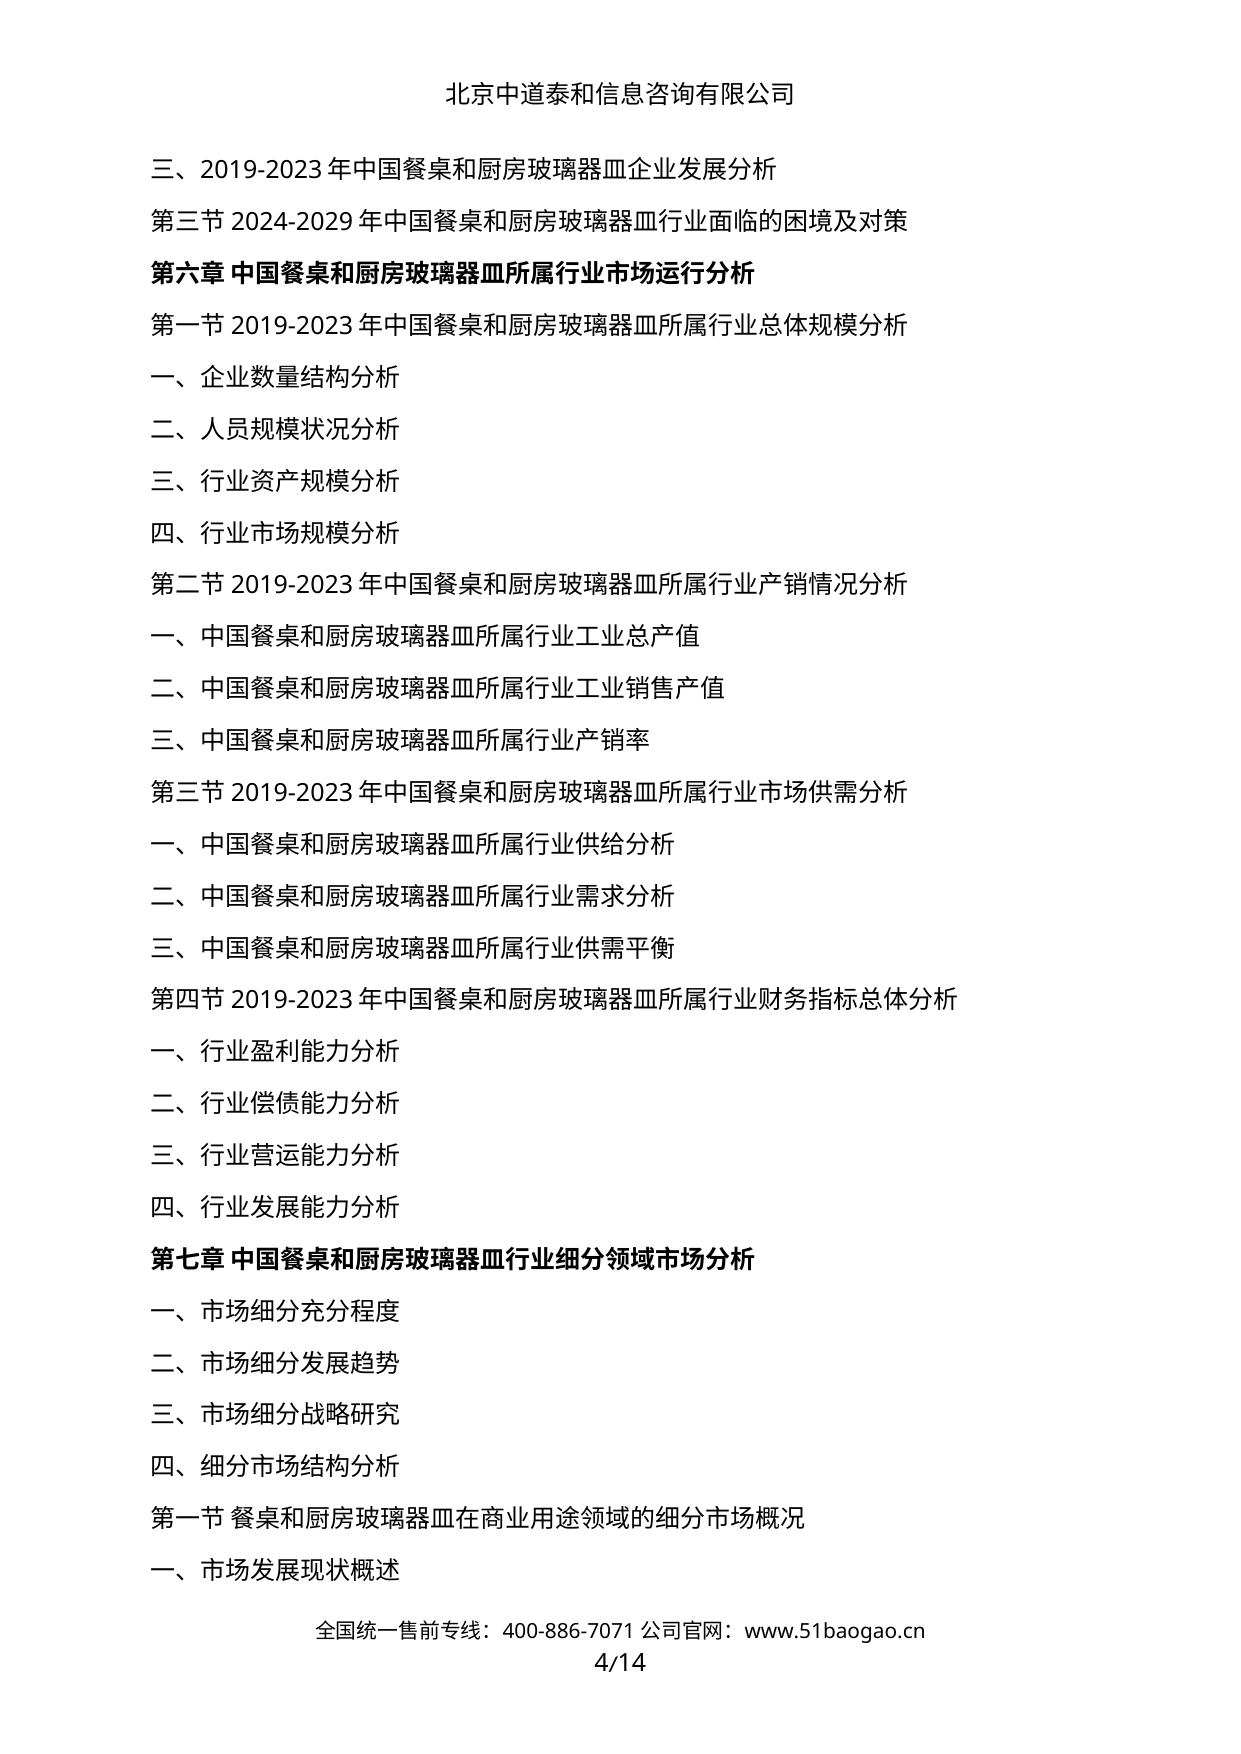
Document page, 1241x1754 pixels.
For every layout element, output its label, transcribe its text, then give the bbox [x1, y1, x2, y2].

text 第三节 2024-2029年中国餐桌和厨房玻璃器皿行业面临的困境及对策 [150, 202, 1090, 238]
text 一、中国餐桌和厨房玻璃器皿所属行业供给分析 [150, 824, 1090, 861]
text 四、行业市场规模分析 [150, 513, 1090, 549]
text 第三节 2019-2023年中国餐桌和厨房玻璃器皿所属行业市场供需分析 [150, 772, 1090, 809]
text 三、中国餐桌和厨房玻璃器皿所属行业产销率 [150, 721, 1090, 757]
text 第七章 中国餐桌和厨房玻璃器皿行业细分领域市场分析 [150, 1239, 1090, 1276]
text 三、行业资产规模分析 [150, 461, 1090, 497]
text 二、市场细分发展趋势 [150, 1343, 1090, 1379]
text 第二节 2019-2023年中国餐桌和厨房玻璃器皿所属行业产销情况分析 [150, 565, 1090, 601]
text 二、行业偿债能力分析 [150, 1084, 1090, 1120]
text 第四节 2019-2023年中国餐桌和厨房玻璃器皿所属行业财务指标总体分析 [150, 980, 1090, 1016]
text 四、细分市场结构分析 [150, 1447, 1090, 1483]
text 二、中国餐桌和厨房玻璃器皿所属行业工业销售产值 [150, 669, 1090, 705]
text 二、人员规模状况分析 [150, 409, 1090, 446]
text 三、市场细分战略研究 [150, 1395, 1090, 1431]
text 第一节 餐桌和厨房玻璃器皿在商业用途领域的细分市场概况 [150, 1499, 1090, 1535]
text 一、行业盈利能力分析 [150, 1032, 1090, 1068]
text 第一节 2019-2023年中国餐桌和厨房玻璃器皿所属行业总体规模分析 [150, 306, 1090, 342]
text 四、行业发展能力分析 [150, 1187, 1090, 1224]
text 三、行业营运能力分析 [150, 1136, 1090, 1172]
text 一、企业数量结构分析 [150, 357, 1090, 394]
text 二、中国餐桌和厨房玻璃器皿所属行业需求分析 [150, 876, 1090, 912]
text 一、市场发展现状概述 [150, 1551, 1090, 1587]
text 一、市场细分充分程度 [150, 1291, 1090, 1327]
text 三、2019-2023年中国餐桌和厨房玻璃器皿企业发展分析 [150, 150, 1090, 186]
text 第六章 中国餐桌和厨房玻璃器皿所属行业市场运行分析 [150, 254, 1090, 290]
text 三、中国餐桌和厨房玻璃器皿所属行业供需平衡 [150, 928, 1090, 964]
text 一、中国餐桌和厨房玻璃器皿所属行业工业总产值 [150, 617, 1090, 653]
